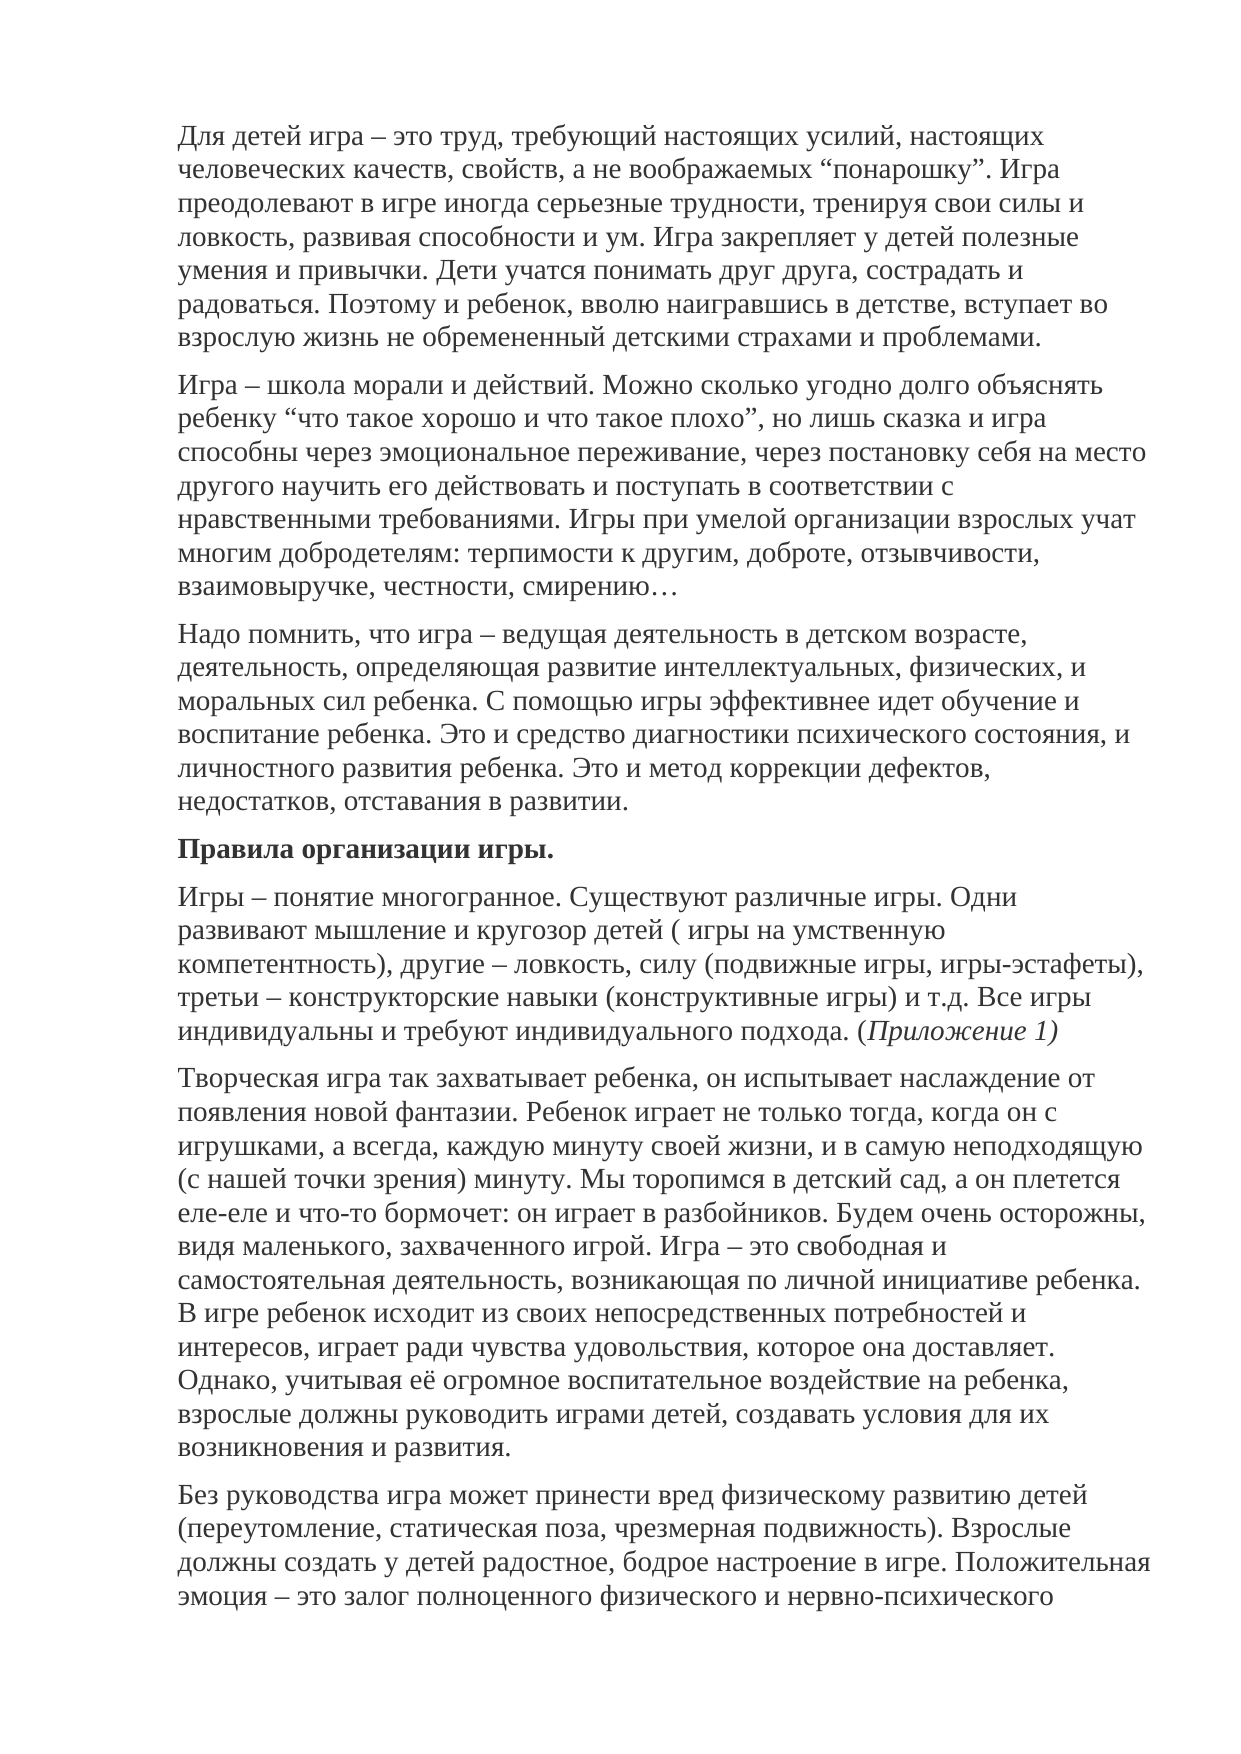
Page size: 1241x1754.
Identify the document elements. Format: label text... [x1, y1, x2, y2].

text Игры – понятие многогранное. Существуют различные игры. Одни развивают мышление и кругозор детей ( игры на умственную компетентность), другие – ловкость, силу (подвижные игры, игры-эстафеты), третьи – конструкторские навыки (конструктивные игры) и т.д. Все игры индивидуальны и требуют индивидуального подхода. (Приложение 1) [177, 879, 1152, 1046]
text Правила организации игры. [177, 831, 1152, 865]
text Творческая игра так захватывает ребенка, он испытывает наслаждение от появления новой фантазии. Ребенок играет не только тогда, когда он с игрушками, а всегда, каждую минуту своей жизни, и в самую неподходящую (с нашей точки зрения) минуту. Мы торопимся в детский сад, а он плетется еле-еле и что-то бормочет: он играет в разбойников. Будем очень осторожны, видя маленького, захваченного игрой. Игра – это свободная и самостоятельная деятельность, возникающая по личной инициативе ребенка. В игре ребенок исходит из своих непосредственных потребностей и интересов, играет ради чувства удовольствия, которое она доставляет. Однако, учитывая её огромное воспитательное воздействие на ребенка, взрослые должны руководить играми детей, создавать условия для их возникновения и развития. [177, 1061, 1152, 1463]
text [177, 1477, 1152, 1611]
text Надо помнить, что игра – ведущая деятельность в детском возрасте, деятельность, определяющая развитие интеллектуальных, физических, и моральных сил ребенка. С помощью игры эффективнее идет обучение и воспитание ребенка. Это и средство диагностики психического состояния, и личностного развития ребенка. Это и метод коррекции дефектов, недостатков, отставания в развитии. [177, 616, 1152, 817]
text Для детей игра – это труд, требующий настоящих усилий, настоящих человеческих качеств, свойств, а не воображаемых “понарошку”. Игра преодолевают в игре иногда серьезные трудности, тренируя свои силы и ловкость, развивая способности и ум. Игра закрепляет у детей полезные умения и привычки. Дети учатся понимать друг друга, сострадать и радоваться. Поэтому и ребенок, вволю наигравшись в детстве, вступает во взрослую жизнь не обремененный детскими страхами и проблемами. [177, 118, 1152, 353]
text Игра – школа морали и действий. Можно сколько угодно долго объяснять ребенку “что такое хорошо и что такое плохо”, но лишь сказка и игра способны через эмоциональное переживание, через постановку себя на место другого научить его действовать и поступать в соответствии с нравственными требованиями. Игры при умелой организации взрослых учат многим добродетелям: терпимости к другим, доброте, отзывчивости, взаимовыручке, честности, смирению… [177, 367, 1152, 602]
